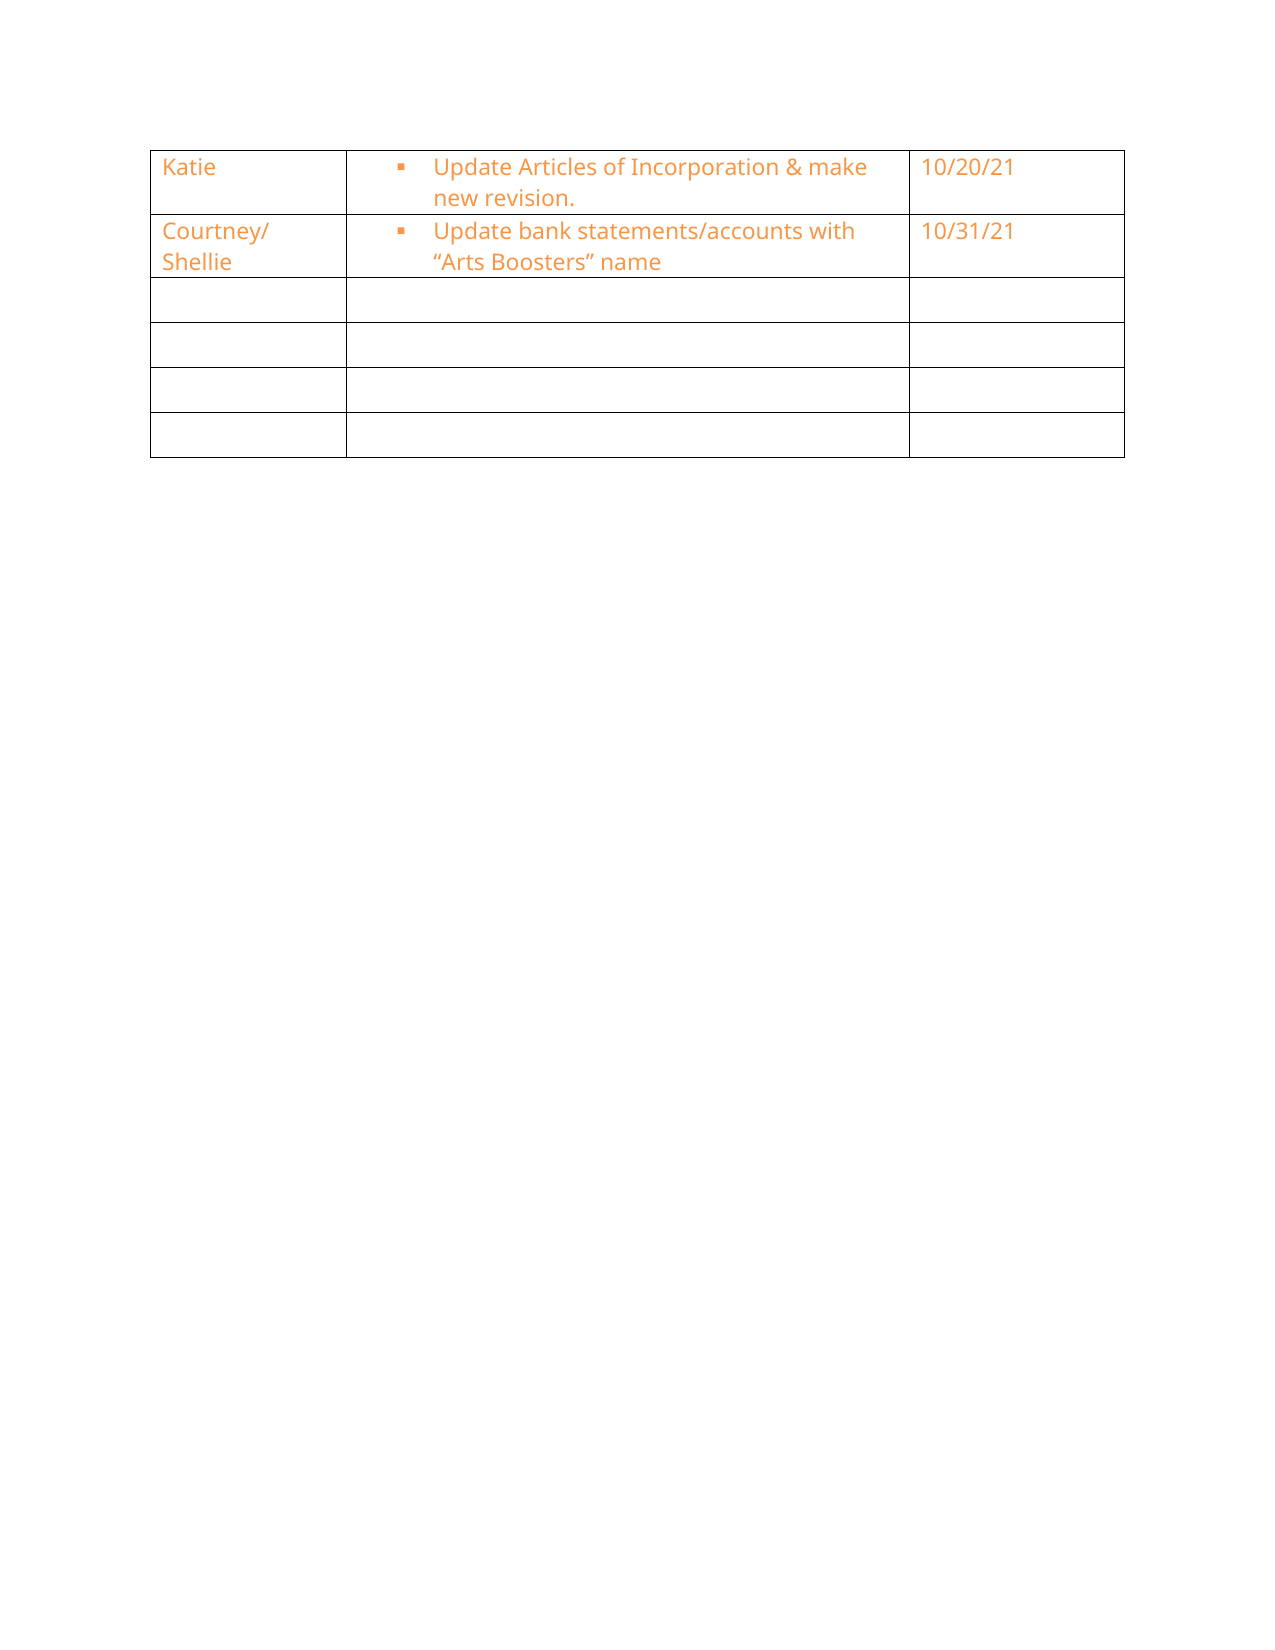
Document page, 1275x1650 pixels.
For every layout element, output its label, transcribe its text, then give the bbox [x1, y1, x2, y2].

table_cell [151, 368, 346, 412]
table_cell 10/20/21 [910, 151, 1124, 213]
table_cell [910, 278, 1124, 322]
table_cell [347, 413, 909, 457]
table_cell [347, 368, 909, 412]
table_cell [910, 323, 1124, 367]
table_cell Update Articles of Incorporation & make new revision. [347, 151, 909, 213]
table_cell Katie [151, 151, 346, 213]
table_cell [151, 278, 346, 322]
table_cell Courtney/Shellie [151, 215, 346, 277]
table_cell 10/31/21 [910, 215, 1124, 277]
table_cell [347, 323, 909, 367]
table_cell Update bank statements/accounts with “Arts Boosters” name [347, 215, 909, 277]
table_cell [347, 278, 909, 322]
table_cell [151, 413, 346, 457]
table_cell [910, 368, 1124, 412]
table_cell [151, 323, 346, 367]
table_cell [910, 413, 1124, 457]
